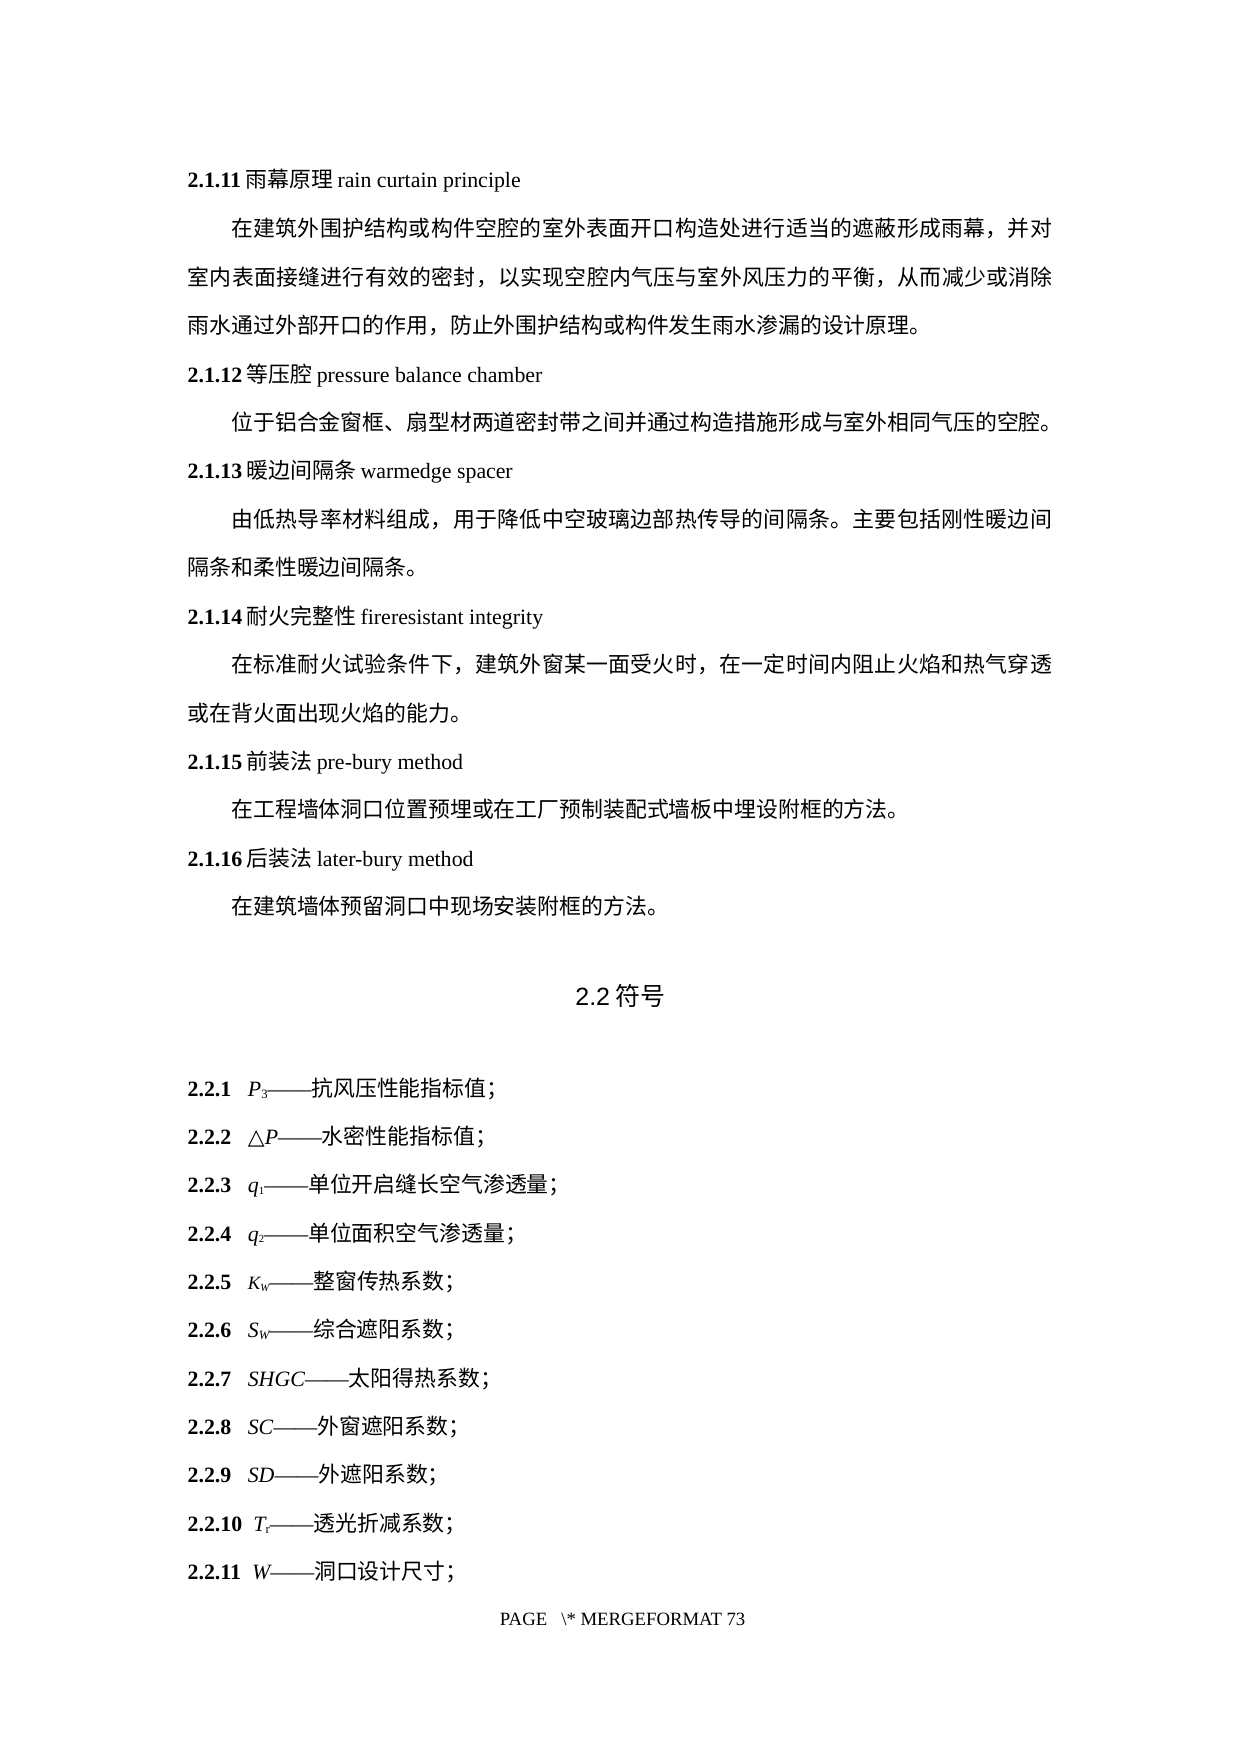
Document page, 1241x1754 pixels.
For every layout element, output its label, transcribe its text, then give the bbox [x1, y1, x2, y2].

text 2.2.10 Tr——透光折减系数； [187, 1505, 1053, 1538]
text 2.1.11雨幕原理rain curtain principle [187, 162, 1053, 194]
text 在建筑外围护结构或构件空腔的室外表面开口构造处进行适当的遮蔽形成雨幕，并对室内表面接缝进行有效的密封，以实现空腔内气压与室外风压力的平衡，从而减少或消除雨水通过外部开口的作用，防止外围护结构或构件发生雨水渗漏的设计原理。 [187, 210, 1053, 340]
text 2.2.6 SW——综合遮阳系数； [187, 1312, 1053, 1344]
text 2.2.11 W——洞口设计尺寸； [187, 1553, 1053, 1586]
text 2.2.8 SC——外窗遮阳系数； [187, 1408, 1053, 1441]
text 2.2.3 q1——单位开启缝长空气渗透量； [187, 1167, 1053, 1199]
text 在标准耐火试验条件下，建筑外窗某一面受火时，在一定时间内阻止火焰和热气穿透或在背火面出现火焰的能力。 [187, 647, 1053, 728]
text 2.1.14耐火完整性fireresistant integrity [187, 598, 1053, 631]
text 2.2.4 q2——单位面积空气渗透量； [187, 1215, 1053, 1248]
text 2.2.1 P3——抗风压性能指标值； [187, 1070, 1053, 1103]
text 2.2.7 SHGC——太阳得热系数； [187, 1360, 1053, 1393]
subtitle 2.2符号 [187, 962, 1053, 1027]
text 在建筑墙体预留洞口中现场安装附框的方法。 [187, 889, 1053, 921]
text 2.1.16后装法later-bury method [187, 840, 1053, 873]
text 在工程墙体洞口位置预埋或在工厂预制装配式墙板中埋设附框的方法。 [187, 792, 1053, 824]
text 由低热导率材料组成，用于降低中空玻璃边部热传导的间隔条。主要包括刚性暖边间隔条和柔性暖边间隔条。 [187, 501, 1053, 582]
text 2.1.12等压腔pressure balance chamber [187, 356, 1053, 389]
text 位于铝合金窗框、扇型材两道密封带之间并通过构造措施形成与室外相同气压的空腔。 [187, 404, 1053, 437]
text 2.2.9 SD——外遮阳系数； [187, 1457, 1053, 1489]
text 2.2.5 KW——整窗传热系数； [187, 1263, 1053, 1296]
text 2.2.2 △P——水密性能指标值； [187, 1118, 1053, 1151]
text 2.1.15前装法pre-bury method [187, 744, 1053, 776]
text 2.1.13暖边间隔条warmedge spacer [187, 453, 1053, 485]
